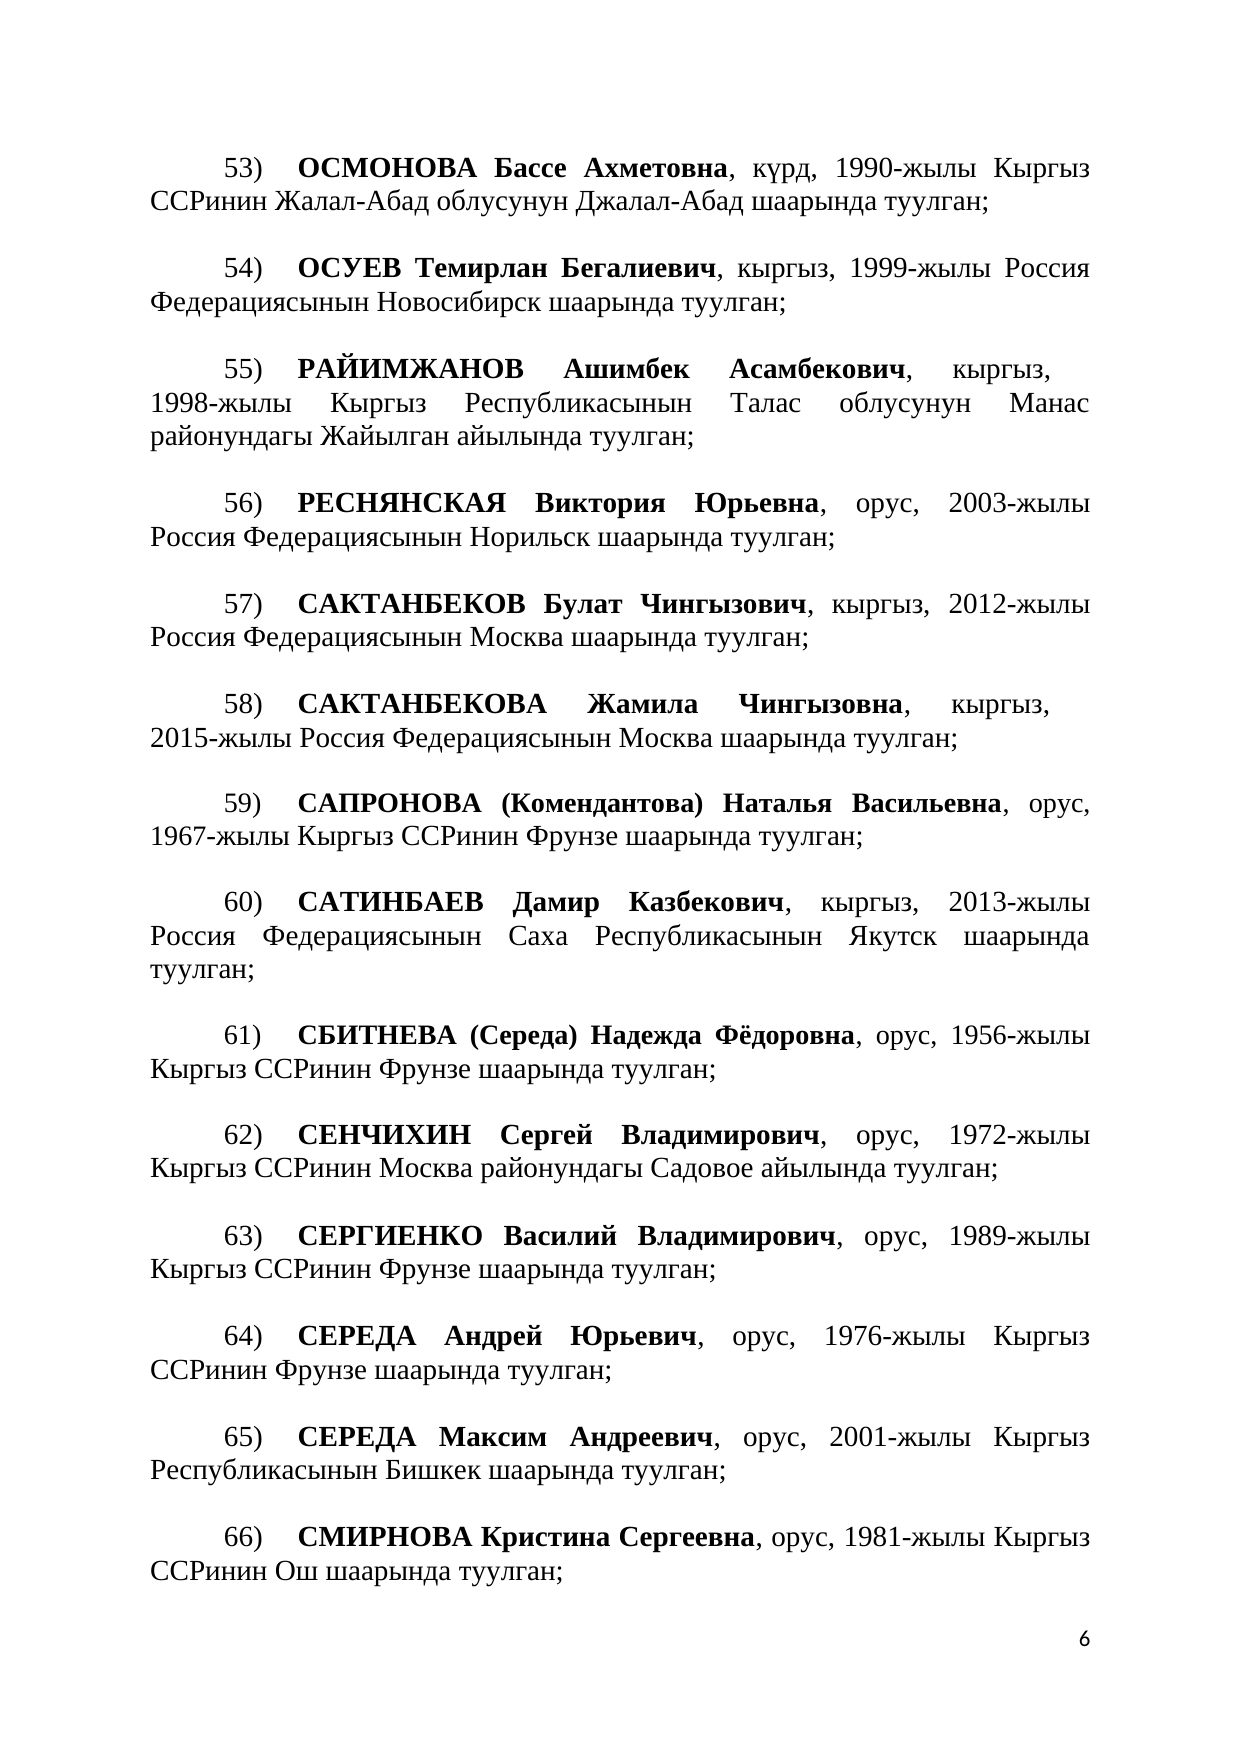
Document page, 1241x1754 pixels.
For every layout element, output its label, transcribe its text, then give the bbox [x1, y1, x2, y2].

text 62) СЕНЧИХИН Сергей Владимирович, орус, 1972-жылы Кыргыз ССРинин Москва районундагы Садовое айылында туулган; [150, 1117, 1090, 1184]
text 60) САТИНБАЕВ Дамир Казбекович, кыргыз, 2013-жылы Россия Федерациясынын Саха Республикасынын Якутск шаарында туулган; [150, 884, 1090, 985]
text 58) САКТАНБЕКОВА Жамила Чингызовна, кыргыз, 2015-жылы Россия Федерациясынын Москва шаарында туулган; [150, 687, 1090, 754]
text 57) САКТАНБЕКОВ Булат Чингызович, кыргыз, 2012-жылы Россия Федерациясынын Москва шаарында туулган; [150, 586, 1090, 653]
text 54) ОСУЕВ Темирлан Бегалиевич, кыргыз, 1999-жылы Россия Федерациясынын Новосибирск шаарында туулган; [150, 251, 1090, 318]
text 65) СЕРЕДА Максим Андреевич, орус, 2001-жылы Кыргыз Республикасынын Бишкек шаарында туулган; [150, 1419, 1090, 1486]
text 66) СМИРНОВА Кристина Сергеевна, орус, 1981-жылы Кыргыз ССРинин Ош шаарында туулган; [150, 1519, 1090, 1587]
text 61) СБИТНЕВА (Середа) Надежда Фёдоровна, орус, 1956-жылы Кыргыз ССРинин Фрунзе шаарында туулган; [150, 1017, 1090, 1084]
text 59) САПРОНОВА (Комендантова) Наталья Васильевна, орус, 1967-жылы Кыргыз ССРинин Фрунзе шаарында туулган; [150, 786, 1090, 852]
text 63) СЕРГИЕНКО Василий Владимирович, орус, 1989-жылы Кыргыз ССРинин Фрунзе шаарында туулган; [150, 1218, 1090, 1285]
text 55) РАЙИМЖАНОВ Ашимбек Асамбекович, кыргыз, 1998-жылы Кыргыз Республикасынын Талас облусунун Манас районундагы Жайылган айылында туулган; [150, 351, 1090, 452]
text 53) ОСМОНОВА Бассе Ахметовна, күрд, 1990-жылы Кыргыз ССРинин Жалал-Абад облусунун Джалал-Абад шаарында туулган; [150, 150, 1090, 217]
text 56) РЕСНЯНСКАЯ Виктория Юрьевна, орус, 2003-жылы Россия Федерациясынын Норильск шаарында туулган; [150, 485, 1090, 552]
text 64) СЕРЕДА Андрей Юрьевич, орус, 1976-жылы Кыргыз ССРинин Фрунзе шаарында туулган; [150, 1318, 1090, 1385]
